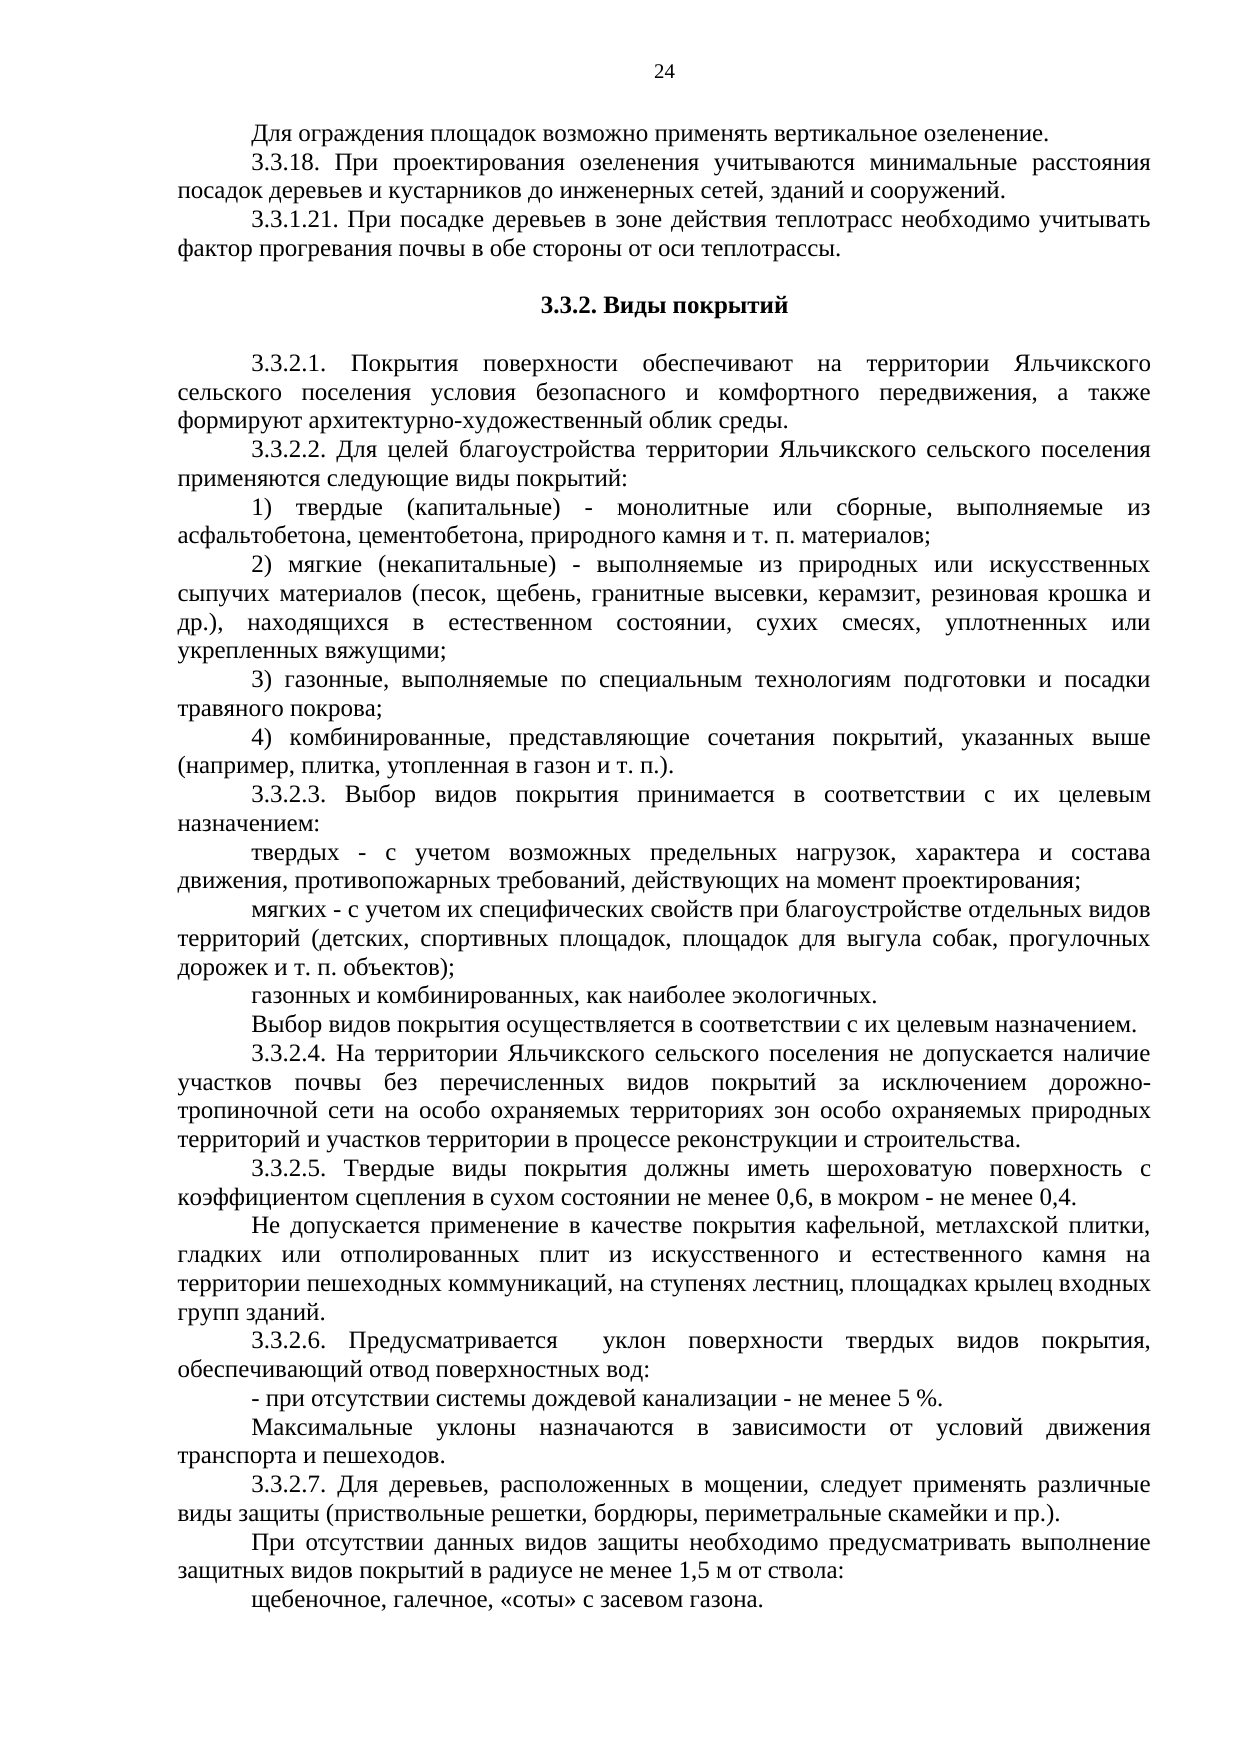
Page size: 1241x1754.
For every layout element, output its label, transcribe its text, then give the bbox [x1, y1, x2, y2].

text 3.3.2.4. На территории Яльчикского сельского поселения не допускается наличие участков почвы без перечисленных видов покрытий за исключением дорожно-тропиночной сети на особо охраняемых территориях зон особо охраняемых природных территорий и участков территории в процессе реконструкции и строительства. [177, 1038, 1152, 1153]
text мягких - с учетом их специфических свойств при благоустройстве отдельных видов территорий (детских, спортивных площадок, площадок для выгула собак, прогулочных дорожек и т. п. объектов); [177, 894, 1152, 981]
text 3.3.2.5. Твердые виды покрытия должны иметь шероховатую поверхность с коэффициентом сцепления в сухом состоянии не менее 0,6, в мокром - не менее 0,4. [177, 1153, 1152, 1211]
text 3.3.1.21. При посадке деревьев в зоне действия теплотрасс необходимо учитывать фактор прогревания почвы в обе стороны от оси теплотрассы. [177, 204, 1152, 262]
text Выбор видов покрытия осуществляется в соответствии с их целевым назначением. [177, 1009, 1152, 1038]
text твердых - с учетом возможных предельных нагрузок, характера и состава движения, противопожарных требований, действующих на момент проектирования; [177, 837, 1152, 894]
text щебеночное, галечное, «соты» с засевом газона. [177, 1584, 1152, 1613]
text Для ограждения площадок возможно применять вертикальное озеленение. [177, 118, 1152, 147]
text 4) комбинированные, представляющие сочетания покрытий, указанных выше (например, плитка, утопленная в газон и т. п.). [177, 722, 1152, 779]
text 3.3.2.7. Для деревьев, расположенных в мощении, следует применять различные виды защиты (приствольные решетки, бордюры, периметральные скамейки и пр.). [177, 1469, 1152, 1527]
text 3.3.2.3. Выбор видов покрытия принимается в соответствии с их целевым назначением: [177, 779, 1152, 837]
text При отсутствии данных видов защиты необходимо предусматривать выполнение защитных видов покрытий в радиусе не менее 1,5 м от ствола: [177, 1527, 1152, 1584]
text 2) мягкие (некапитальные) - выполняемые из природных или искусственных сыпучих материалов (песок, щебень, гранитные высевки, керамзит, резиновая крошка и др.), находящихся в естественном состоянии, сухих смесях, уплотненных или укрепленных вяжущими; [177, 549, 1152, 664]
text Не допускается применение в качестве покрытия кафельной, метлахской плитки, гладких или отполированных плит из искусственного и естественного камня на территории пешеходных коммуникаций, на ступенях лестниц, площадках крылец входных групп зданий. [177, 1211, 1152, 1326]
text 3.3.2.6. Предусматривается уклон поверхности твердых видов покрытия, обеспечивающий отвод поверхностных вод: [177, 1326, 1152, 1383]
text газонных и комбинированных, как наиболее экологичных. [177, 981, 1152, 1009]
text 3.3.2. Виды покрытий [177, 291, 1152, 319]
text - при отсутствии системы дождевой канализации - не менее 5 %. [177, 1383, 1152, 1412]
text 3.3.18. При проектирования озеленения учитываются минимальные расстояния посадок деревьев и кустарников до инженерных сетей, зданий и сооружений. [177, 147, 1152, 204]
text Максимальные уклоны назначаются в зависимости от условий движения транспорта и пешеходов. [177, 1412, 1152, 1469]
text 3.3.2.2. Для целей благоустройства территории Яльчикского сельского поселения применяются следующие виды покрытий: [177, 434, 1152, 492]
text 3) газонные, выполняемые по специальным технологиям подготовки и посадки травяного покрова; [177, 664, 1152, 722]
text 1) твердые (капитальные) - монолитные или сборные, выполняемые из асфальтобетона, цементобетона, природного камня и т. п. материалов; [177, 492, 1152, 549]
text 3.3.2.1. Покрытия поверхности обеспечивают на территории Яльчикского сельского поселения условия безопасного и комфортного передвижения, а также формируют архитектурно-художественный облик среды. [177, 348, 1152, 434]
